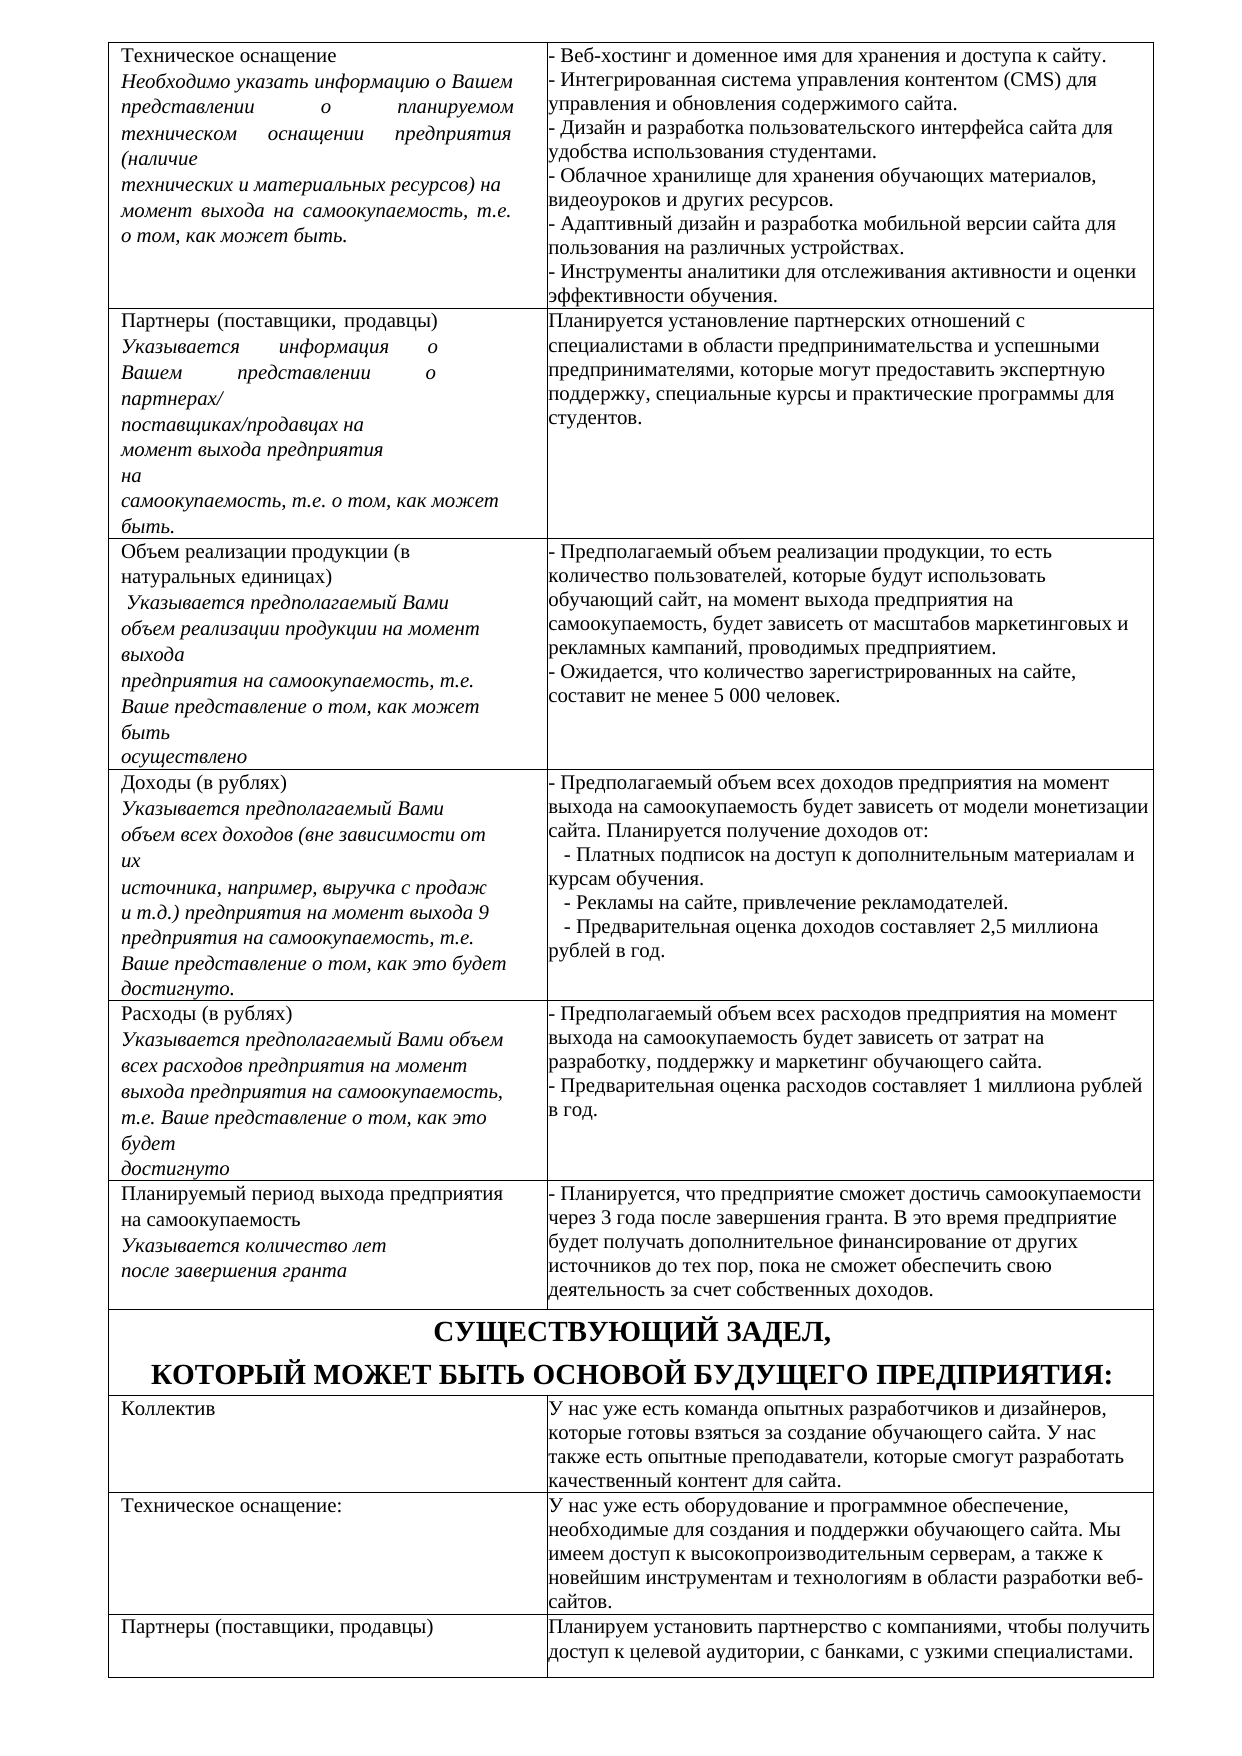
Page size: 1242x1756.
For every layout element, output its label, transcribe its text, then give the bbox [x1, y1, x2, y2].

table_cell Планируем установить партнерство с компаниями, чтобы получить доступ к целевой аудитории, с банками, с узкими специалистами. [548, 1615, 1153, 1677]
table_cell - Предполагаемый объем всех расходов предприятия на момент выхода на самоокупаемость будет зависеть от затрат на разработку, поддержку и маркетинг обучающего сайта. - Предварительная оценка расходов составляет 1 миллиона рублей в год. [548, 1001, 1153, 1180]
table_cell У нас уже есть команда опытных разработчиков и дизайнеров, которые готовы взяться за создание обучающего сайта. У нас также есть опытные преподаватели, которые смогут разработать качественный контент для сайта. [548, 1396, 1153, 1492]
table_cell Расходы (в рублях) Указывается предполагаемый Вами объем всех расходов предприятия на момент выхода предприятия на самоокупаемость, т.е. Ваше представление о том, как это будет достигнуто [109, 1001, 547, 1180]
table_cell Объем реализации продукции (в натуральных единицах) Указывается предполагаемый Вами объем реализации продукции на момент выхода предприятия на самоокупаемость, т.е. Ваше представление о том, как может быть осуществлено [109, 539, 547, 769]
table_cell Доходы (в рублях) Указывается предполагаемый Вами объем всех доходов (вне зависимости от их источника, например, выручка с продаж и т.д.) предприятия на момент выхода 9 предприятия на самоокупаемость, т.е. Ваше представление о том, как это будет достигнуто. [109, 770, 547, 1000]
table_cell Партнеры (поставщики, продавцы) [109, 1615, 547, 1677]
table_cell У нас уже есть оборудование и программное обеспечение, необходимые для создания и поддержки обучающего сайта. Мы имеем доступ к высокопроизводительным серверам, а также к новейшим инструментам и технологиям в области разработки веб-сайтов. [548, 1493, 1153, 1613]
table_cell Планируется установление партнерских отношений с специалистами в области предпринимательства и успешными предпринимателями, которые могут предоставить экспертную поддержку, специальные курсы и практические программы для студентов. [548, 309, 1153, 538]
table_cell - Предполагаемый объем всех доходов предприятия на момент выхода на самоокупаемость будет зависеть от модели монетизации сайта. Планируется получение доходов от: - Платных подписок на доступ к дополнительным материалам и курсам обучения. - Рекламы на сайте, привлечение рекламодателей. - Предварительная оценка доходов составляет 2,5 миллиона рублей в год. [548, 770, 1153, 1000]
table_cell - Планируется, что предприятие сможет достичь самоокупаемости через 3 года после завершения гранта. В это время предприятие будет получать дополнительное финансирование от других источников до тех пор, пока не сможет обеспечить свою деятельность за счет собственных доходов. [548, 1181, 1153, 1309]
table_cell Техническое оснащение: [109, 1493, 547, 1613]
table_cell - Предполагаемый объем реализации продукции, то есть количество пользователей, которые будут использовать обучающий сайт, на момент выхода предприятия на самоокупаемость, будет зависеть от масштабов маркетинговых и рекламных кампаний, проводимых предприятием. - Ожидается, что количество зарегистрированных на сайте, составит не менее 5 000 человек. [548, 539, 1153, 769]
table_cell Партнеры (поставщики, продавцы) Указывается информация о Вашем представлении о партнерах/ поставщиках/продавцах на момент выхода предприятия на самоокупаемость, т.е. о том, как может быть. [109, 309, 547, 538]
table_cell Планируемый период выхода предприятия на самоокупаемость Указывается количество лет после завершения гранта [109, 1181, 547, 1309]
table_cell СУЩЕСТВУЮЩИЙ ЗАДЕЛ, КОТОРЫЙ МОЖЕТ БЫТЬ ОСНОВОЙ БУДУЩЕГО ПРЕДПРИЯТИЯ: [109, 1310, 1153, 1395]
table_header Техническое оснащение Необходимо указать информацию о Вашем представлении о планируемом техническом оснащении предприятия (наличие технических и материальных ресурсов) на момент выхода на самоокупаемость, т.е. о том, как может быть. [109, 43, 547, 307]
table_cell Коллектив [109, 1396, 547, 1492]
table_header - Веб-хостинг и доменное имя для хранения и доступа к сайту. - Интегрированная система управления контентом (CMS) для управления и обновления содержимого сайта. - Дизайн и разработка пользовательского интерфейса сайта для удобства использования студентами. - Облачное хранилище для хранения обучающих материалов, видеоуроков и других ресурсов. - Адаптивный дизайн и разработка мобильной версии сайта для пользования на различных устройствах. - Инструменты аналитики для отслеживания активности и оценки эффективности обучения. [548, 43, 1153, 307]
